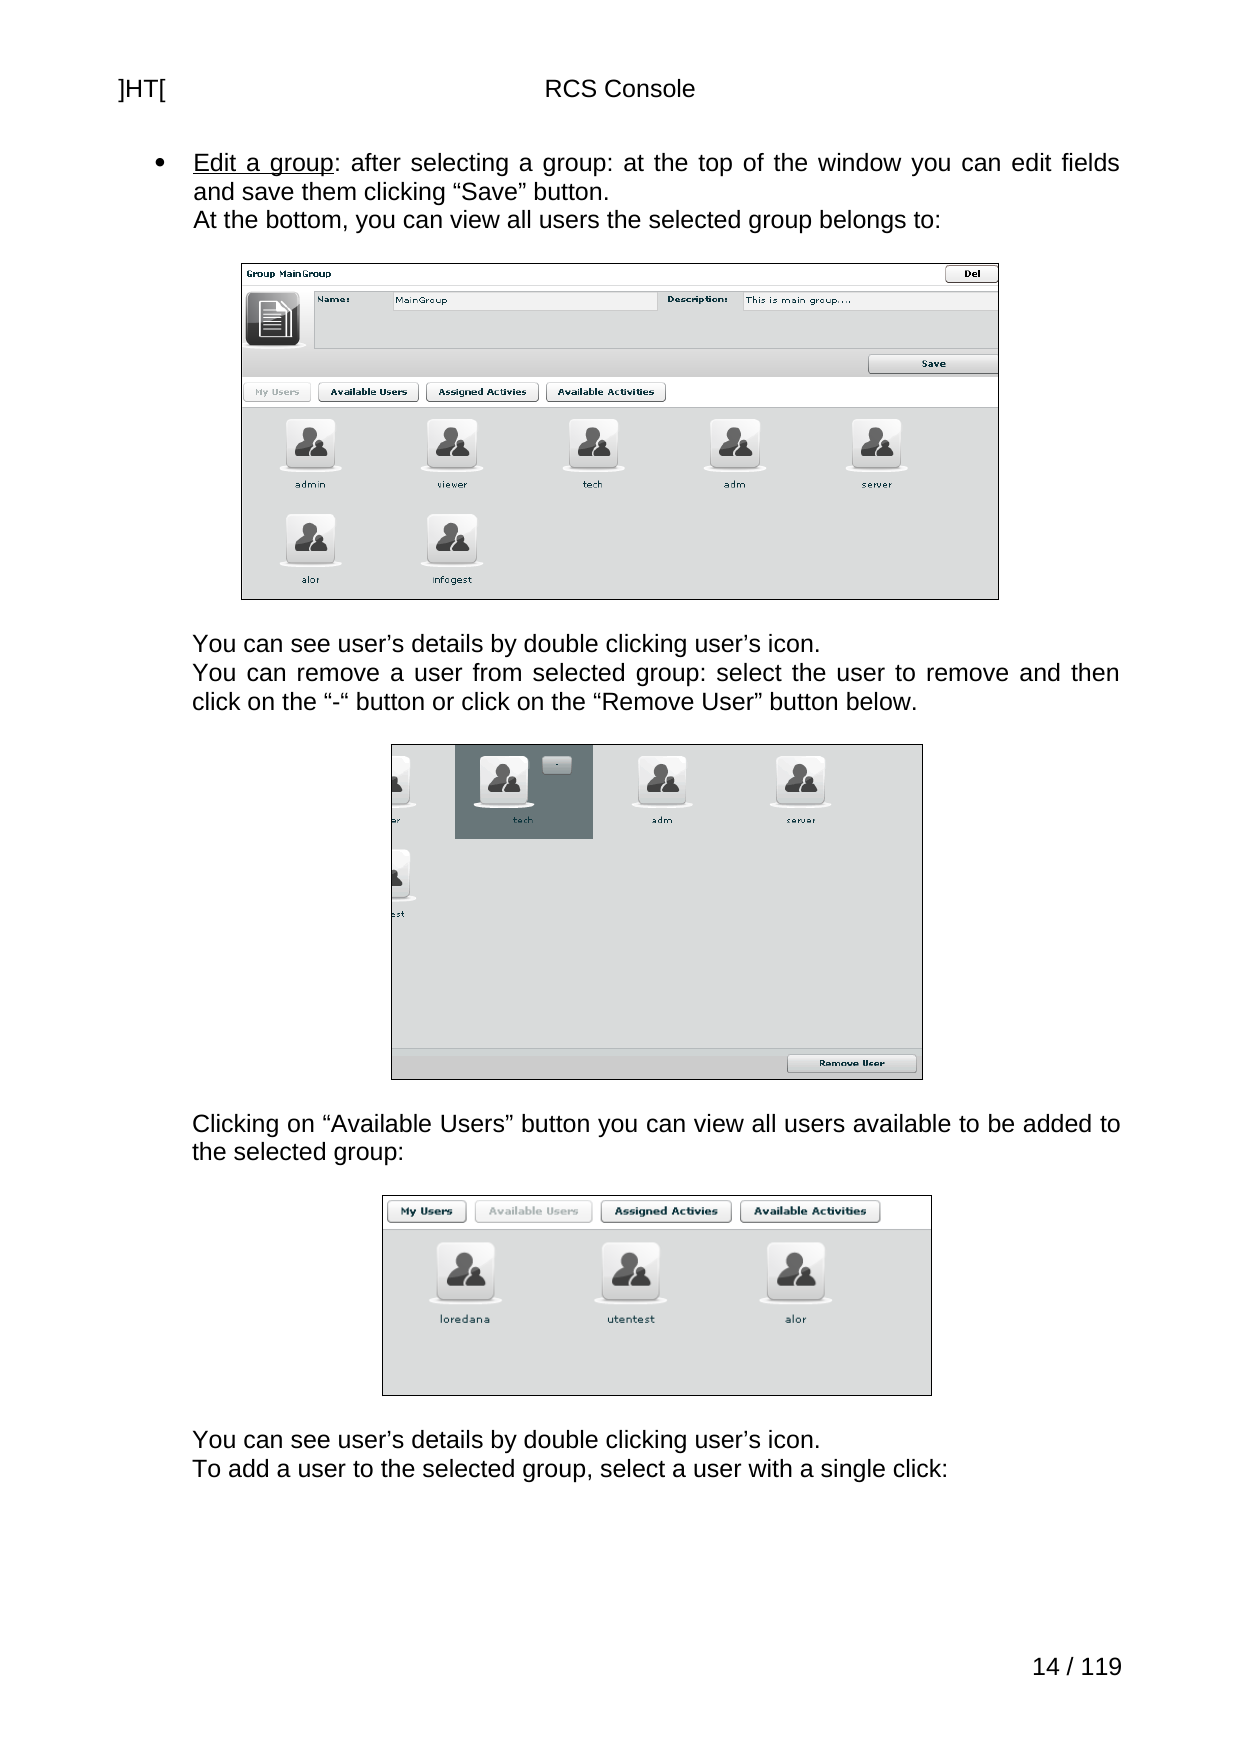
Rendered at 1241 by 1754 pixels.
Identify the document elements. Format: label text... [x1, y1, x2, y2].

text At the bottom, you can view all users the selected group belongs to: [193, 205, 1122, 234]
text You can remove a user from selected group: select the user to remove and then click on the “-“ button or click on the “Remove User” button below. [192, 658, 1122, 715]
picture [242, 264, 998, 599]
text You can see user’s details by double clicking user’s icon. [192, 1425, 1122, 1454]
text To add a user to the selected group, select a user with a single click: [118, 1454, 1122, 1483]
picture [383, 1196, 931, 1395]
picture [392, 745, 922, 1079]
list Edit a group: after selecting a group: at the top of the window you can edit fields and save them clicking “Save” button. [156, 148, 1122, 205]
text You can see user’s details by double clicking user’s icon. [192, 600, 1122, 658]
text Clicking on “Available Users” button you can view all users available to be added to the selected group: [192, 1109, 1122, 1166]
